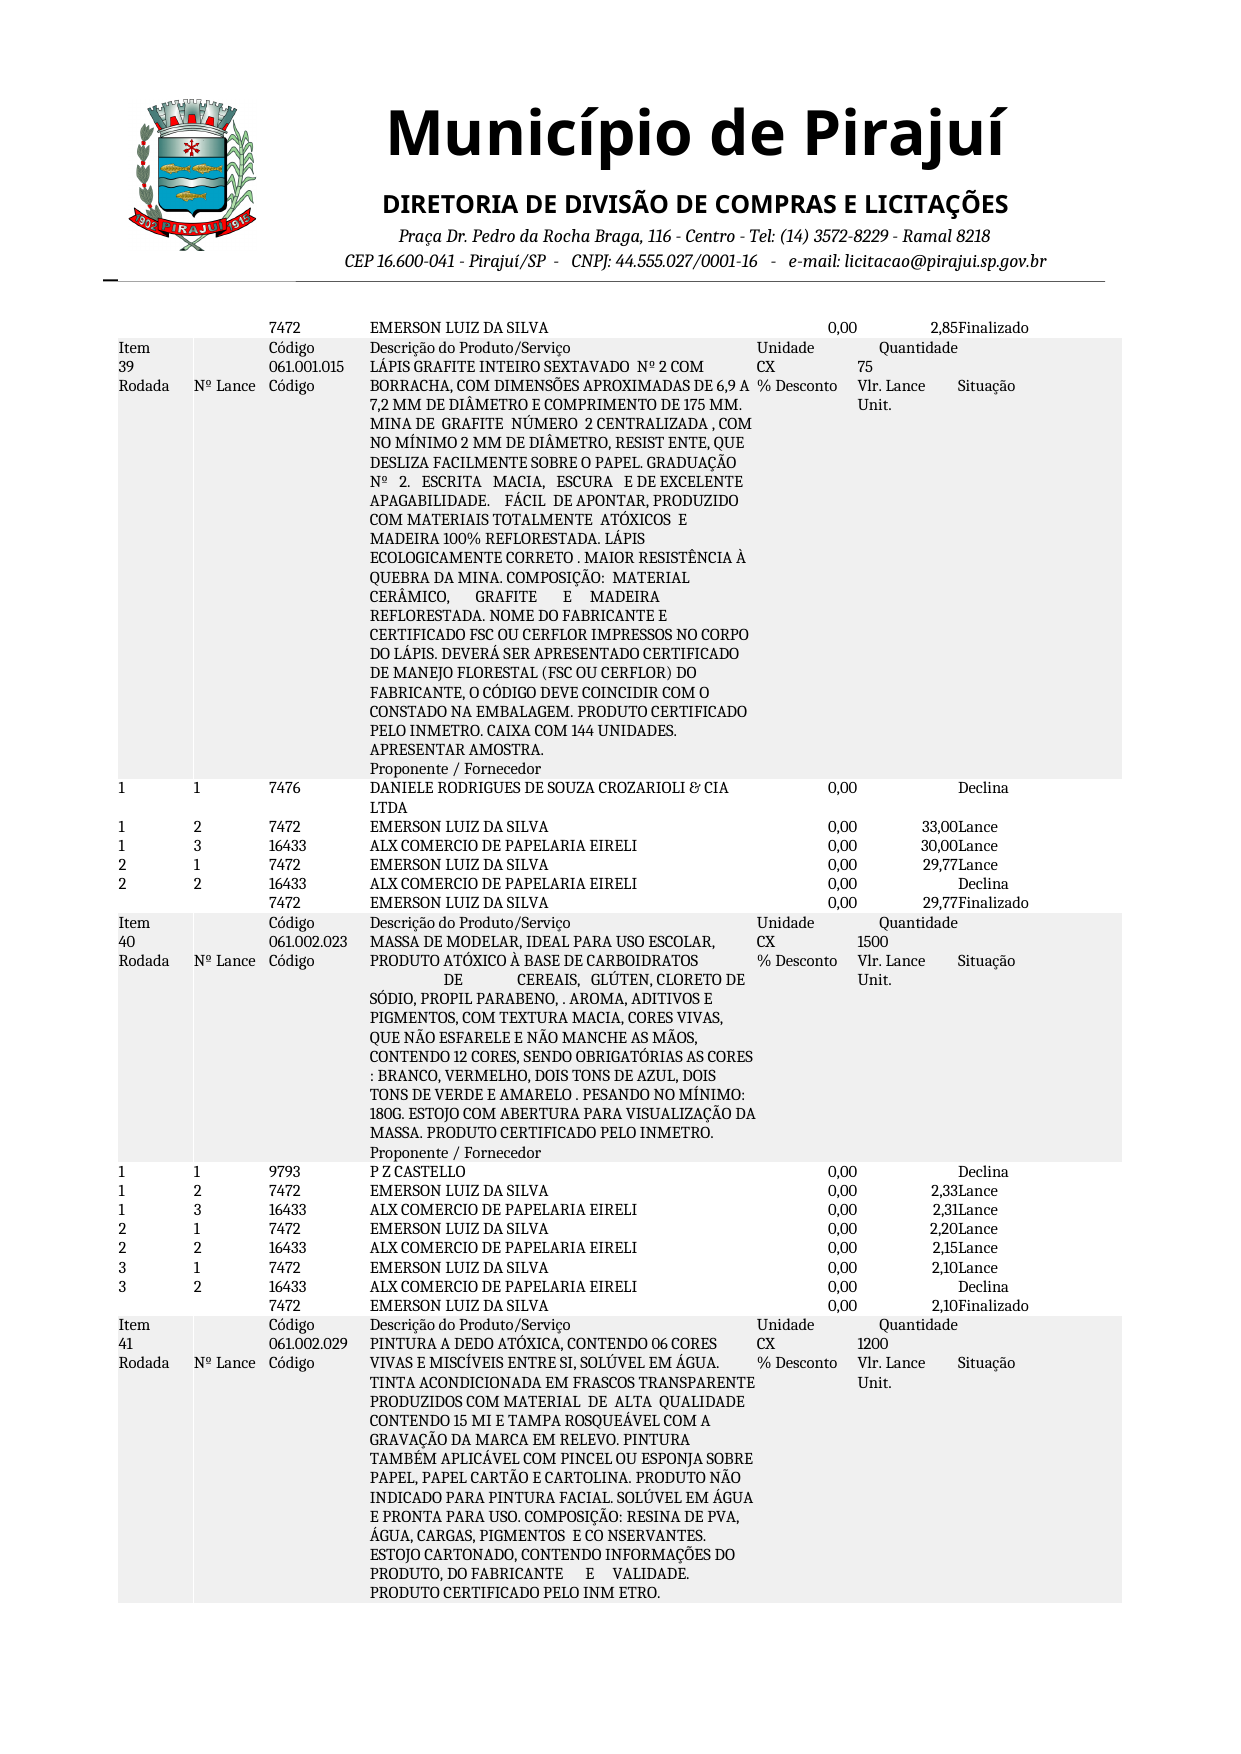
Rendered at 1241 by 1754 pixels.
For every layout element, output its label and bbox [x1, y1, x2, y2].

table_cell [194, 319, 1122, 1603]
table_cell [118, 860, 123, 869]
picture [128, 99, 257, 251]
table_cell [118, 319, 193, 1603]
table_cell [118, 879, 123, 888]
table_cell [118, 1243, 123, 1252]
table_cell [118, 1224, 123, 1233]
